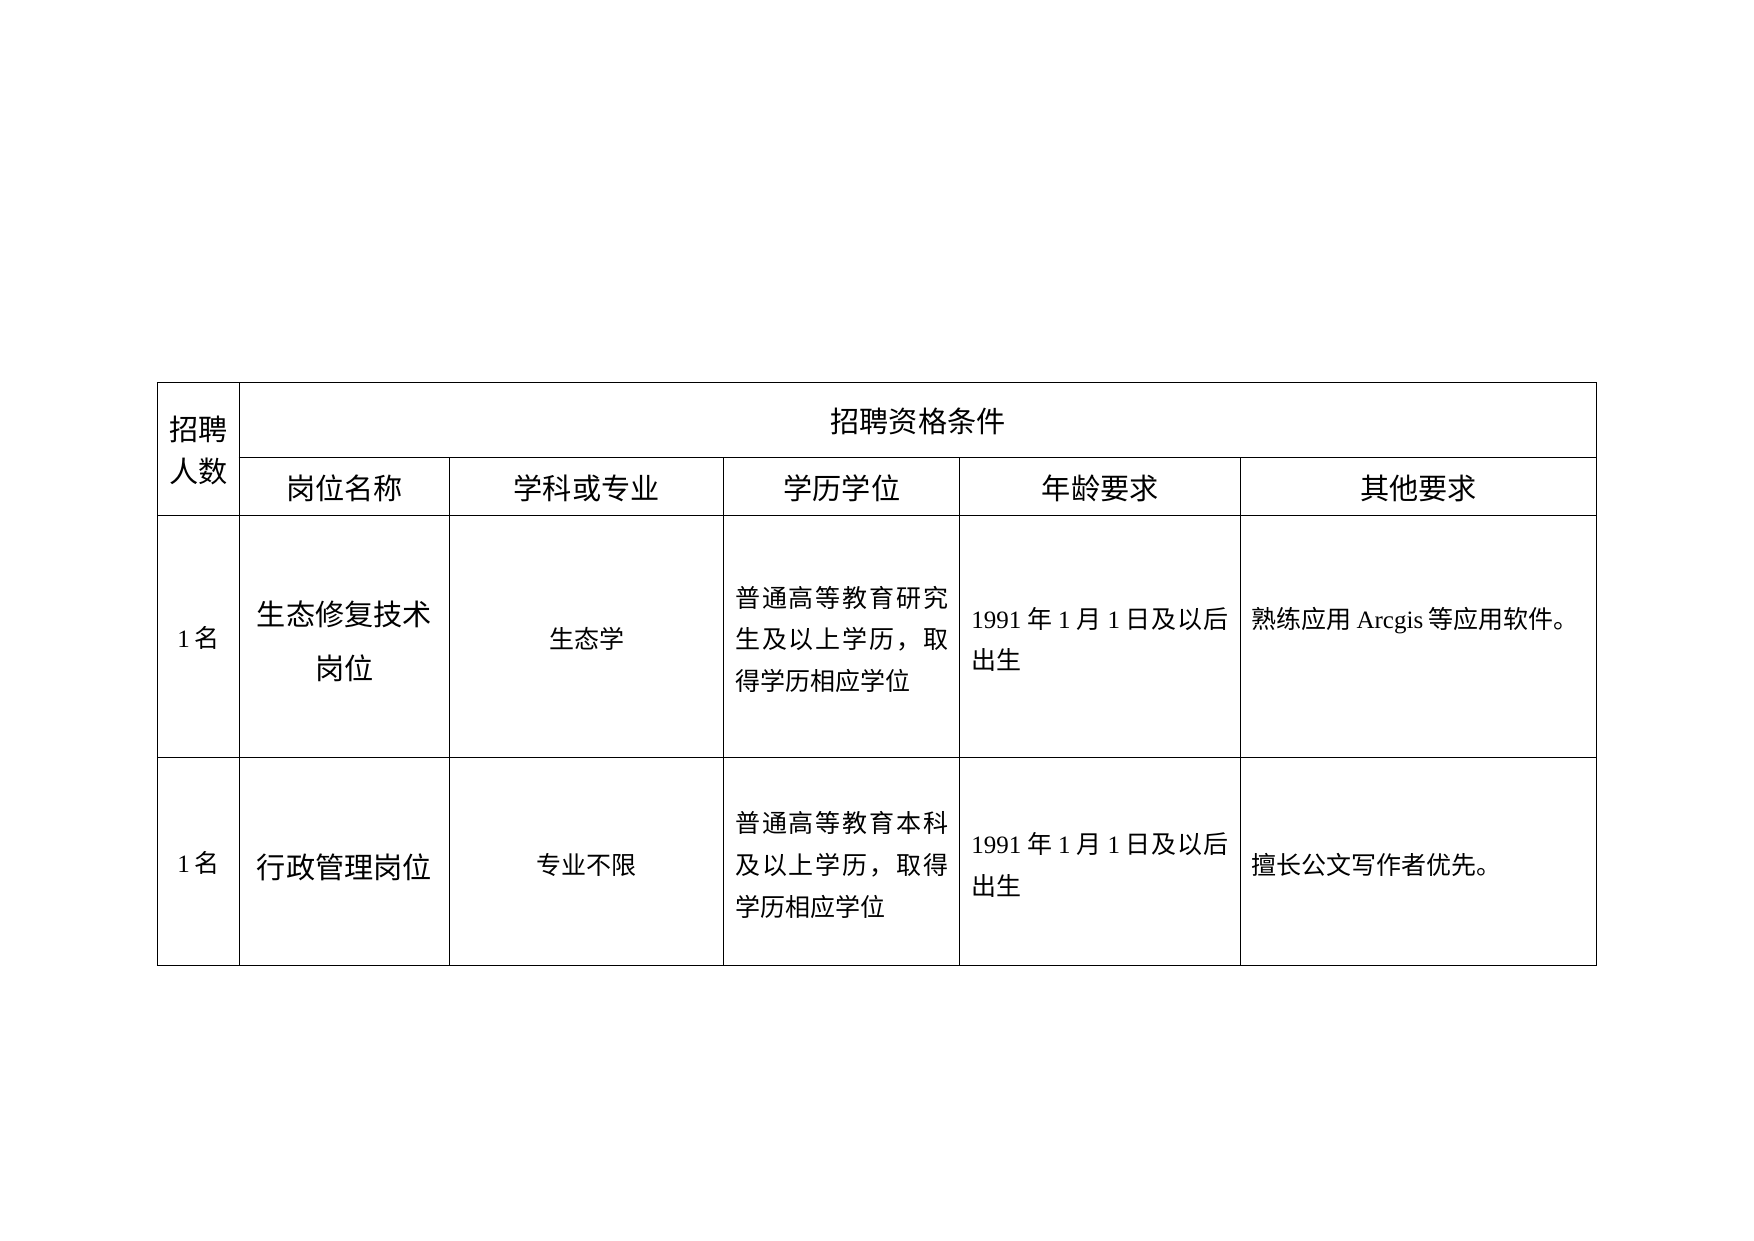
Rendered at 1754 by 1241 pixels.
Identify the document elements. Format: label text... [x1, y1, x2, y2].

table_cell 年龄要求 [960, 458, 1240, 515]
table_cell 擅长公文写作者优先。 [1241, 758, 1596, 965]
table_cell 1名 [158, 758, 239, 965]
table_cell 行政管理岗位 [240, 758, 449, 965]
table_cell 学科或专业 [450, 458, 723, 515]
table_cell 普通高等教育本科及以上学历，取得学历相应学位 [724, 758, 959, 965]
table_cell 生态学 [450, 516, 723, 757]
table_cell 普通高等教育研究生及以上学历，取得学历相应学位 [724, 516, 959, 757]
table_cell 1991年1月1日及以后出生 [960, 516, 1240, 757]
table_cell 1991年1月1日及以后出生 [960, 758, 1240, 965]
table_cell 生态修复技术岗位 [240, 516, 449, 757]
table_cell 岗位名称 [240, 458, 449, 515]
table_cell 学历学位 [724, 458, 959, 515]
table_cell 专业不限 [450, 758, 723, 965]
table_header 招聘 人数 [158, 383, 239, 515]
table_cell 1名 [158, 516, 239, 757]
table_cell 熟练应用Arcgis等应用软件。 [1241, 516, 1596, 757]
table_cell 其他要求 [1241, 458, 1596, 515]
table_header 招聘资格条件 [240, 383, 1596, 457]
